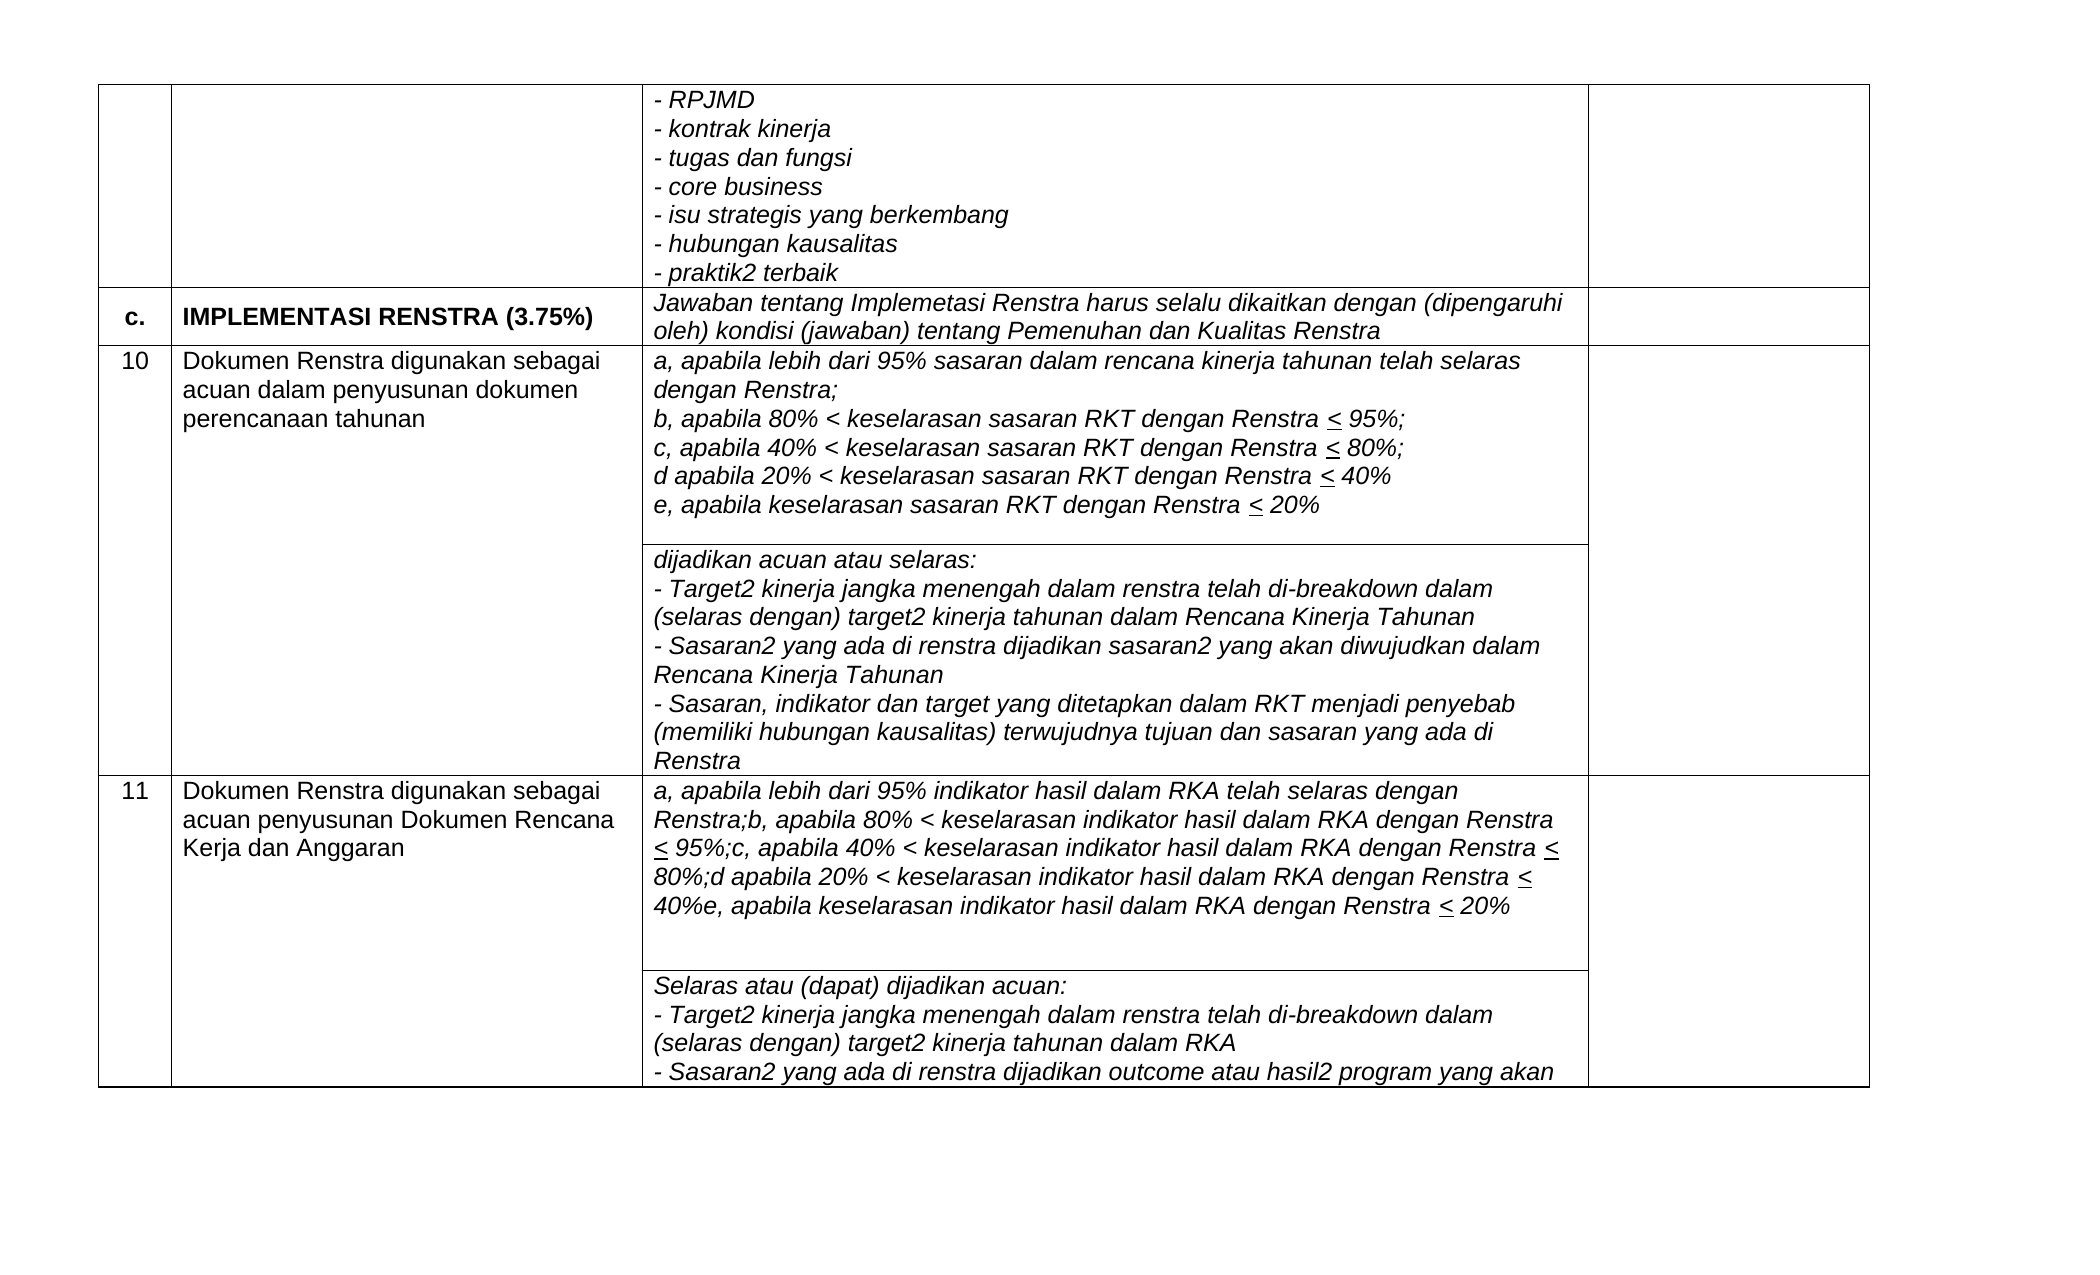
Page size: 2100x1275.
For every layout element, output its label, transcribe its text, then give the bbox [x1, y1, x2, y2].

table_cell a, apabila lebih dari 95% indikator hasil dalam RKA telah selaras dengan Renstra;b, apabila 80% < keselarasan indikator hasil dalam RKA dengan Renstra < 95%;c, apabila 40% < keselarasan indikator hasil dalam RKA dengan Renstra < 80%;d apabila 20% < keselarasan indikator hasil dalam RKA dengan Renstra < 40%e, apabila keselarasan indikator hasil dalam RKA dengan Renstra < 20% [643, 776, 1588, 970]
table_cell [1589, 346, 1869, 775]
table_cell Jawaban tentang Implemetasi Renstra harus selalu dikaitkan dengan (dipengaruhi oleh) kondisi (jawaban) tentang Pemenuhan dan Kualitas Renstra [643, 288, 1588, 345]
table_cell IMPLEMENTASI RENSTRA (3.75%) [172, 288, 642, 345]
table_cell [643, 971, 1588, 1086]
table_cell 11 [99, 776, 171, 1086]
table_cell [1589, 288, 1869, 345]
table_cell Dokumen Renstra digunakan sebagai acuan penyusunan Dokumen Rencana Kerja dan Anggaran [172, 776, 642, 1086]
table_cell a, apabila lebih dari 95% sasaran dalam rencana kinerja tahunan telah selaras dengan Renstra; b, apabila 80% < keselarasan sasaran RKT dengan Renstra < 95%; c, apabila 40% < keselarasan sasaran RKT dengan Renstra < 80%; d apabila 20% < keselarasan sasaran RKT dengan Renstra < 40% e, apabila keselarasan sasaran RKT dengan Renstra < 20% [643, 346, 1588, 544]
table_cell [643, 85, 1588, 287]
table_cell c. [99, 288, 171, 345]
table_cell dijadikan acuan atau selaras: - Target2 kinerja jangka menengah dalam renstra telah di-breakdown dalam (selaras dengan) target2 kinerja tahunan dalam Rencana Kinerja Tahunan - Sasaran2 yang ada di renstra dijadikan sasaran2 yang akan diwujudkan dalam Rencana Kinerja Tahunan - Sasaran, indikator dan target yang ditetapkan dalam RKT menjadi penyebab (memiliki hubungan kausalitas) terwujudnya tujuan dan sasaran yang ada di Renstra [643, 545, 1588, 775]
table_cell Dokumen Renstra digunakan sebagai acuan dalam penyusunan dokumen perencanaan tahunan [172, 346, 642, 775]
table_cell [1589, 776, 1869, 1086]
table_cell 10 [99, 346, 171, 775]
